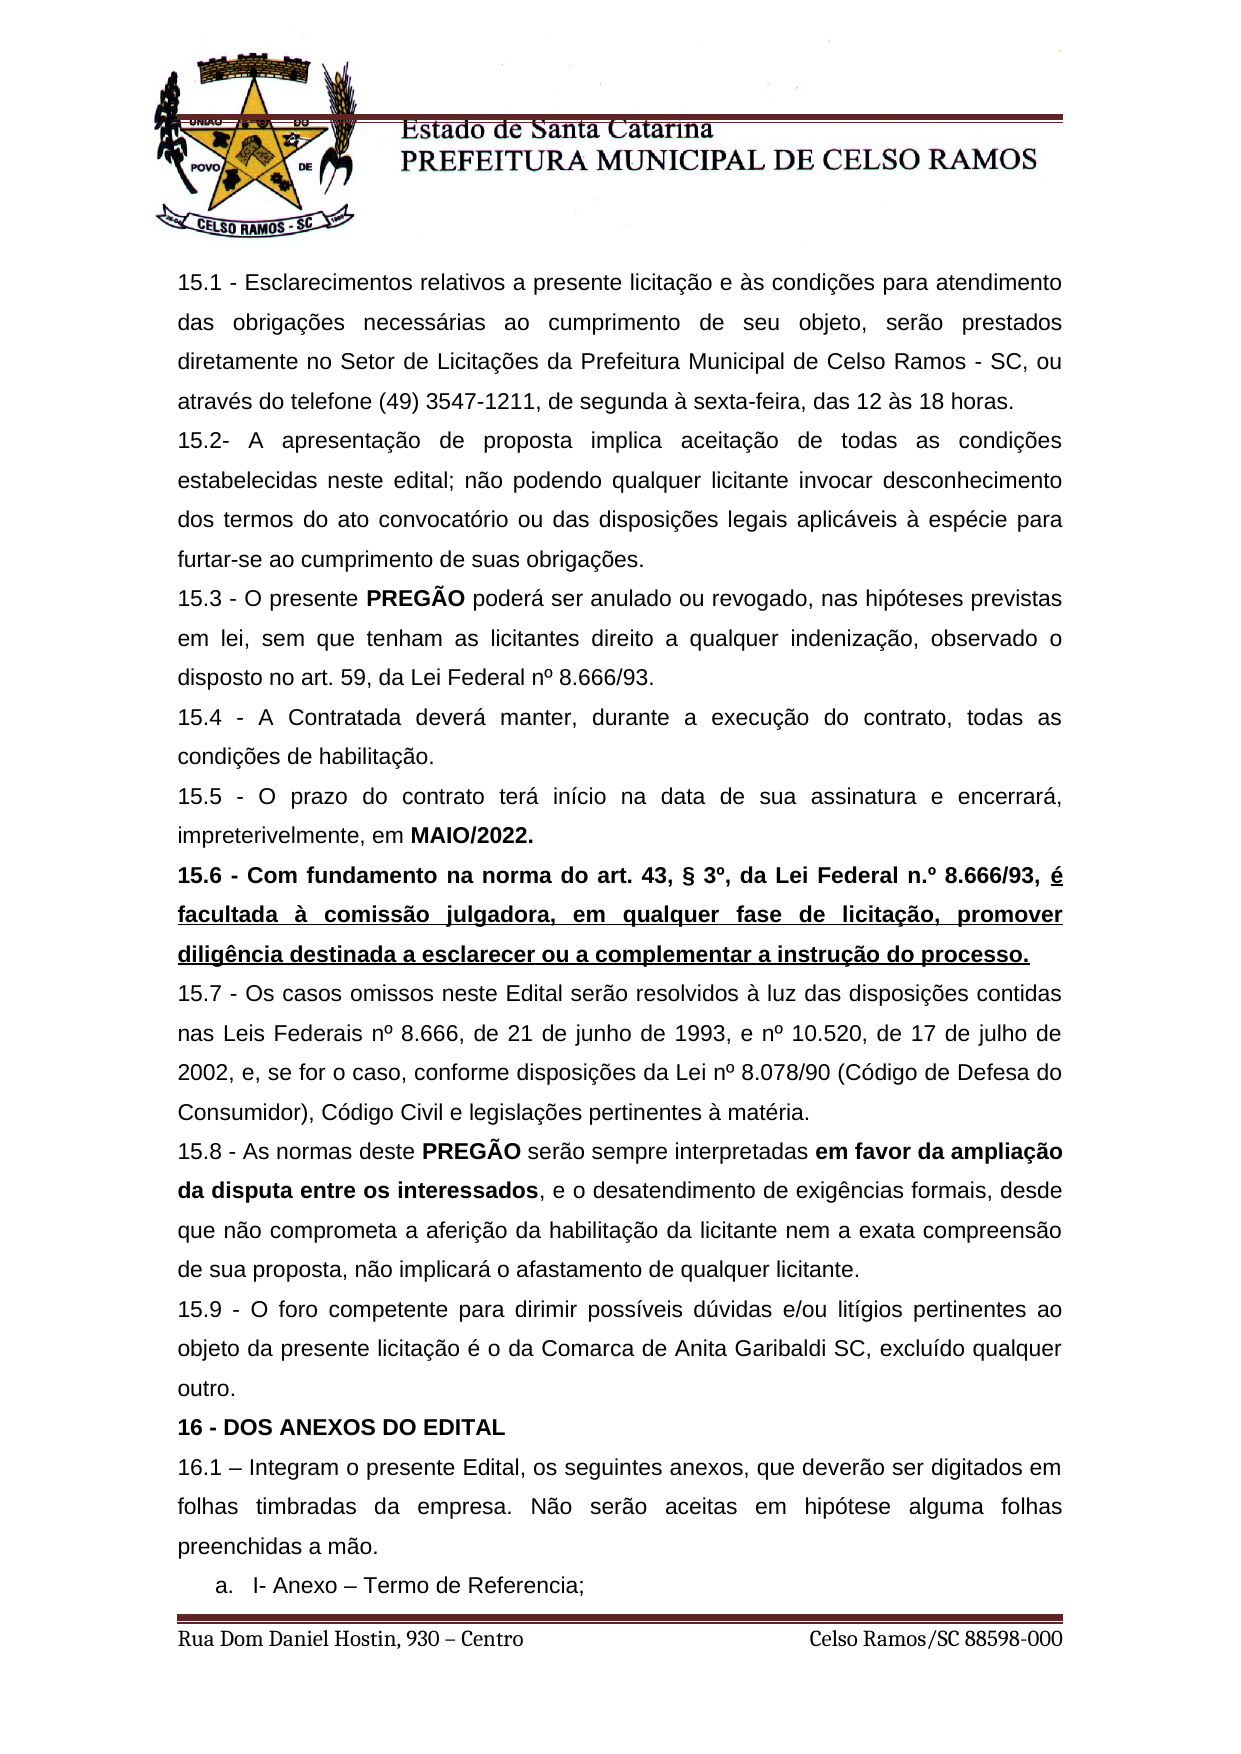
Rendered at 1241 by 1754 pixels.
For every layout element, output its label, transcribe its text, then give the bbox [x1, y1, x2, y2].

text 15.2- A apresentação de proposta implica aceitação de todas as condições estabelecidas neste edital; não podendo qualquer licitante invocar desconhecimento dos termos do ato convocatório ou das disposições legais aplicáveis à espécie para furtar-se ao cumprimento de suas obrigações. [177, 427, 1063, 572]
text 15.7 - Os casos omissos neste Edital serão resolvidos à luz das disposições contidas nas Leis Federais nº 8.666, de 21 de junho de 1993, e nº 10.520, de 17 de julho de 2002, e, se for o caso, conforme disposições da Lei nº 8.078/90 (Código de Defesa do Consumidor), Código Civil e legislações pertinentes à matéria. [177, 980, 1063, 1125]
text 16 - DOS ANEXOS DO EDITAL [177, 1414, 1063, 1441]
text 15.1 - Esclarecimentos relativos a presente licitação e às condições para atendimento das obrigações necessárias ao cumprimento de seu objeto, serão prestados diretamente no Setor de Licitações da Prefeitura Municipal de Celso Ramos - SC, ou através do telefone (49) 3547-1211, de segunda à sexta-feira, das 12 às 18 horas. [177, 152, 1063, 414]
picture [128, 23, 1196, 257]
text 15.3 - O presente PREGÃO poderá ser anulado ou revogado, nas hipóteses previstas em lei, sem que tenham as licitantes direito a qualquer indenização, observado o disposto no art. 59, da Lei Federal nº 8.666/93. [177, 585, 1063, 691]
text 15.6 - Com fundamento na norma do art. 43, § 3º, da Lei Federal n.º 8.666/93, é facultada à comissão julgadora, em qualquer fase de licitação, promover diligência destinada a esclarecer ou a complementar a instrução do processo. [177, 925, 1063, 967]
text 16.1 – Integram o presente Edital, os seguintes anexos, que deverão ser digitados em folhas timbradas da empresa. Não serão aceitas em hipótese alguma folhas preenchidas a mão. [177, 1454, 1063, 1493]
list I- Anexo – Termo de Referencia; [215, 1572, 1063, 1598]
text 15.6 - Com fundamento na norma do art. 43, § 3º, da Lei Federal n.º 8.666/93, é facultada à comissão julgadora, em qualquer fase de licitação, promover diligência destinada a esclarecer ou a complementar a instrução do processo. [177, 862, 1063, 924]
text 15.8 - As normas deste PREGÃO serão sempre interpretadas em favor da ampliação da disputa entre os interessados, e o desatendimento de exigências formais, desde que não comprometa a aferição da habilitação da licitante nem a exata compreensão de sua proposta, não implicará o afastamento de qualquer licitante. [177, 1138, 1063, 1283]
text 15.5 - O prazo do contrato terá início na data de sua assinatura e encerrará, impreterivelmente, em MAIO/2022. [177, 783, 1063, 848]
text 15.9 - O foro competente para dirimir possíveis dúvidas e/ou litígios pertinentes ao objeto da presente licitação é o da Comarca de Anita Garibaldi SC, excluído qualquer outro. [177, 1296, 1063, 1401]
text 16.1 – Integram o presente Edital, os seguintes anexos, que deverão ser digitados em folhas timbradas da empresa. Não serão aceitas em hipótese alguma folhas preenchidas a mão. [177, 1519, 1063, 1559]
text 15.4 - A Contratada deverá manter, durante a execução do contrato, todas as condições de habilitação. [177, 704, 1063, 769]
